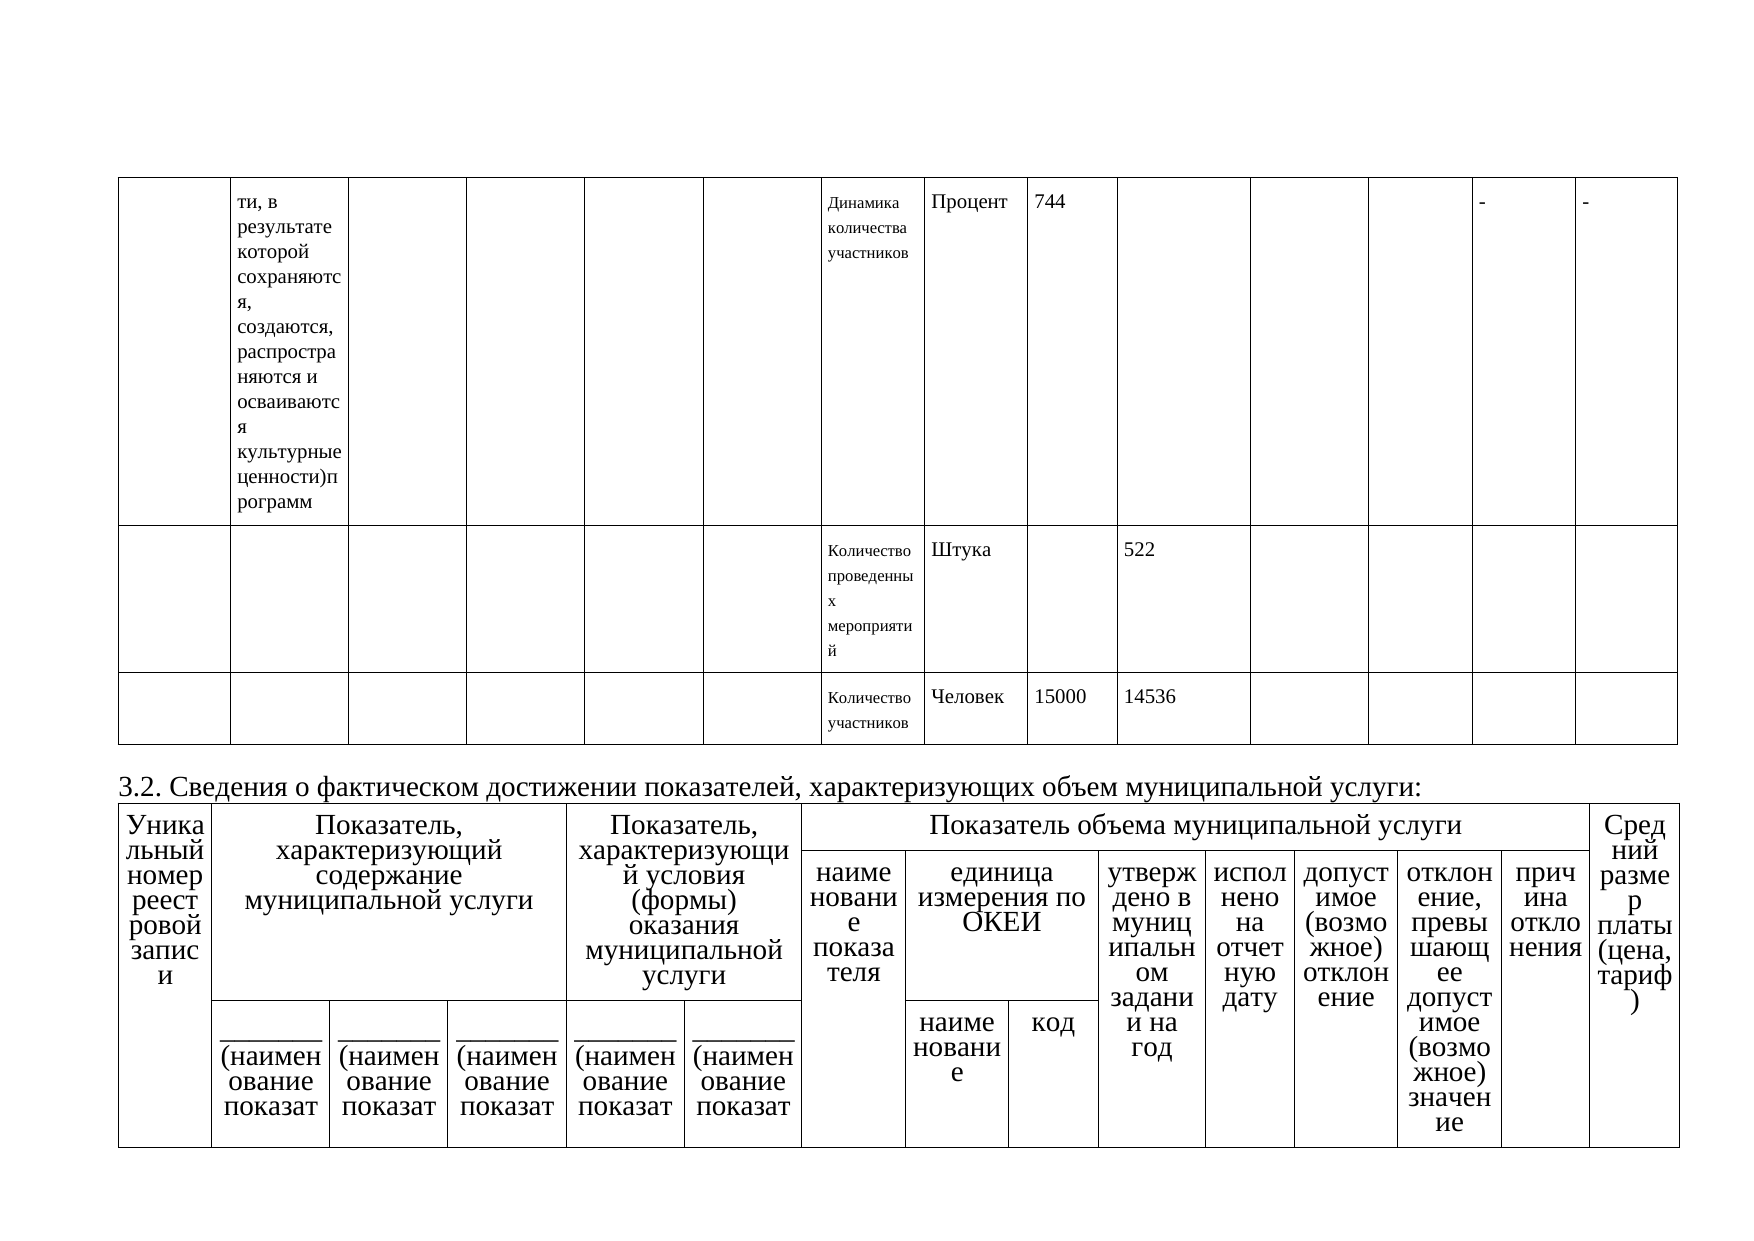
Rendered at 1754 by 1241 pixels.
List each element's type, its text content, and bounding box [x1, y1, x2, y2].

table_cell [349, 526, 466, 672]
table_cell [585, 526, 703, 672]
table_cell единица измерения по ОКЕИ [906, 851, 1098, 1000]
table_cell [330, 1001, 447, 1147]
table_header Показатель, характеризующий содержание муниципальной услуги [212, 804, 566, 1000]
table_cell код [1009, 1001, 1098, 1147]
table_cell 744 [1028, 178, 1117, 524]
table_cell Человек [925, 673, 1027, 744]
text 3.2. Сведения о фактическом достижении показателей, характеризующих объем муниципальной услуги: [118, 769, 1636, 803]
table_cell 15000 [1028, 673, 1117, 744]
table_cell - [1576, 178, 1677, 524]
table_cell наименование [906, 1001, 1008, 1147]
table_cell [448, 1001, 566, 1147]
table_header Уникальный номер реестровой записи [119, 804, 211, 1147]
table_header Показатель, характеризующий условия (формы) оказания муниципальной услуги [567, 804, 801, 1000]
table_cell [1251, 673, 1368, 744]
table_cell [349, 178, 466, 524]
table_cell [119, 526, 230, 672]
table_cell [1369, 178, 1472, 524]
table_cell [585, 673, 703, 744]
table_cell допустимое (возможное) отклонение [1295, 851, 1397, 1147]
table_cell [1576, 526, 1677, 672]
table_cell [704, 178, 821, 524]
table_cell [231, 178, 348, 524]
table_cell [231, 526, 348, 672]
table_cell [1369, 673, 1472, 744]
table_cell [1576, 673, 1677, 744]
table_cell причина отклонения [1502, 851, 1589, 1147]
table_cell [231, 673, 348, 744]
table_cell [119, 673, 230, 744]
table_cell Процент [925, 178, 1027, 524]
table_cell [467, 526, 584, 672]
table_cell [704, 526, 821, 672]
table_cell [1369, 526, 1472, 672]
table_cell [212, 1001, 329, 1147]
table_header Средний размер платы (цена, тариф) [1590, 804, 1679, 1147]
table_cell отклонение, превышающее допустимое (возможное) значение [1398, 851, 1501, 1147]
table_cell 14536 [1118, 673, 1250, 744]
table_cell [704, 673, 821, 744]
table_cell исполнено на отчетную дату [1206, 851, 1294, 1147]
table_cell - [1473, 178, 1575, 524]
table_cell [1473, 526, 1575, 672]
table_cell [467, 178, 584, 524]
table_cell наименование показателя [802, 851, 905, 1147]
table_cell [467, 673, 584, 744]
table_header Показатель объема муниципальной услуги [802, 804, 1589, 850]
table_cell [685, 1001, 801, 1147]
table_cell Штука [925, 526, 1027, 672]
table_cell утверждено в муниципальном задании на год [1099, 851, 1205, 1147]
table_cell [119, 178, 230, 524]
table_cell Количество проведенных мероприятий [822, 526, 924, 672]
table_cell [585, 178, 703, 524]
table_cell [1028, 526, 1117, 672]
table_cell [567, 1001, 684, 1147]
table_cell 522 [1118, 526, 1250, 672]
table_cell [1473, 673, 1575, 744]
table_cell Количество участников [822, 673, 924, 744]
table_cell [349, 673, 466, 744]
table_cell Динамика количества участников [822, 178, 924, 524]
table_cell [1251, 526, 1368, 672]
table_cell [1251, 178, 1368, 524]
table_cell [1118, 178, 1250, 524]
